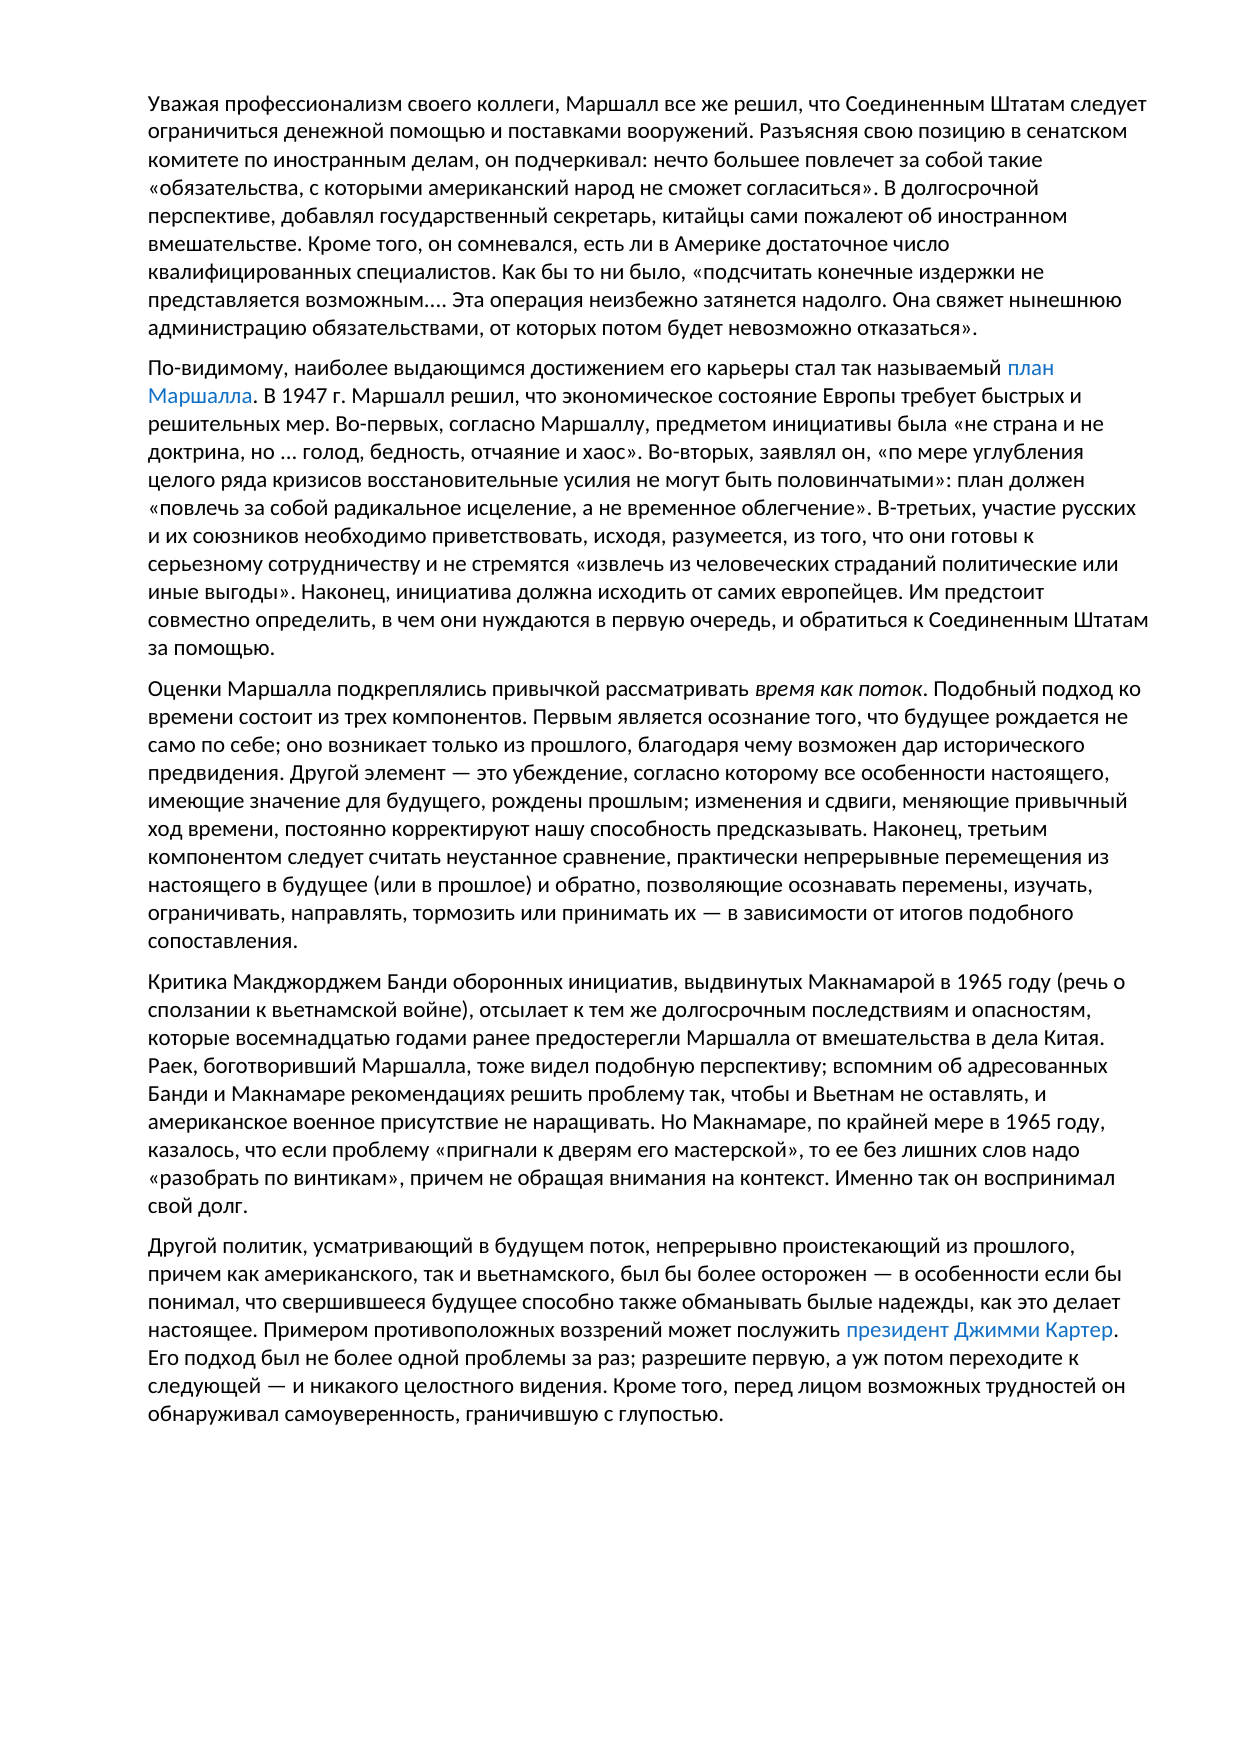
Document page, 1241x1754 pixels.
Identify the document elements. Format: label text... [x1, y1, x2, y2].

text Критика Макджорджем Банди оборонных инициатив, выдвинутых Макнамарой в 1965 году (речь о сползании к вьетнамской войне), отсылает к тем же долгосрочным последствиям и опасностям, которые восемнадцатью годами ранее предостерегли Маршалла от вмешательства в дела Китая. Раек, боготворивший Маршалла, тоже видел подобную перспективу; вспомним об адресованных Банди и Макнамаре рекомендациях решить проблему так, чтобы и Вьетнам не оставлять, и американское военное присутствие не наращивать. Но Макнамаре, по крайней мере в 1965 году, казалось, что если проблему «пригнали к дверям его мастерской», то ее без лишних слов надо «разобрать по винтикам», причем не обращая внимания на контекст. Именно так он воспринимал свой долг. [148, 967, 1152, 1219]
text Оценки Маршалла подкреплялись привычкой рассматривать время как поток. Подобный подход ко времени состоит из трех компонентов. Первым является осознание того, что будущее рождается не само по себе; оно возникает только из прошлого, благодаря чему возможен дар исторического предвидения. Другой элемент — это убеждение, согласно которому все особенности настоящего, имеющие значение для будущего, рождены прошлым; изменения и сдвиги, меняющие привычный ход времени, постоянно корректируют нашу способность предсказывать. Наконец, третьим компонентом следует считать неустанное сравнение, практически непрерывные перемещения из настоящего в будущее (или в прошлое) и обратно, позволяющие осознавать перемены, изучать, ограничивать, направлять, тормозить или принимать их — в зависимости от итогов подобного сопоставления. [148, 674, 1152, 954]
text Уважая профессионализм своего коллеги, Маршалл все же решил, что Соединенным Штатам следует ограничиться денежной помощью и поставками вооружений. Разъясняя свою позицию в сенатском комитете по иностранным делам, он подчеркивал: нечто большее повлечет за собой такие «обязательства, с которыми американский народ не сможет согласиться». В долгосрочной перспективе, добавлял государственный секретарь, китайцы сами пожалеют об иностранном вмешательстве. Кроме того, он сомневался, есть ли в Америке достаточное число квалифицированных специалистов. Как бы то ни было, «подсчитать конечные издержки не представляется возможным.... Эта операция неизбежно затянется надолго. Она свяжет нынешнюю администрацию обязательствами, от которых потом будет невозможно отказаться». [148, 89, 1152, 341]
text По-видимому, наиболее выдающимся достижением его карьеры стал так называемый план Маршалла. В 1947 г. Маршалл решил, что экономическое состояние Европы требует быстрых и решительных мер. Во-первых, согласно Маршаллу, предметом инициативы была «не страна и не доктрина, но ... голод, бедность, отчаяние и хаос». Во-вторых, заявлял он, «по мере углубления целого ряда кризисов восстановительные усилия не могут быть половинчатыми»: план должен «повлечь за собой радикальное исцеление, а не временное облегчение». В-третьих, участие русских и их союзников необходимо приветствовать, исходя, разумеется, из того, что они готовы к серьезному сотрудничеству и не стремятся «извлечь из человеческих страданий политические или иные выгоды». Наконец, инициатива должна исходить от самих европейцев. Им предстоит совместно определить, в чем они нуждаются в первую очередь, и обратиться к Соединенным Штатам за помощью. [148, 353, 1152, 662]
text Другой политик, усматривающий в будущем поток, непрерывно проистекающий из прошлого, причем как американского, так и вьетнамского, был бы более осторожен — в особенности если бы понимал, что свершившееся будущее способно также обманывать былые надежды, как это делает настоящее. Примером противоположных воззрений может послужить президент Джимми Картер. Его подход был не более одной проблемы за раз; разрешите первую, а уж потом переходите к следующей — и никакого целостного видения. Кроме того, перед лицом возможных трудностей он обнаруживал самоуверенность, граничившую с глупостью. [148, 1231, 1152, 1428]
